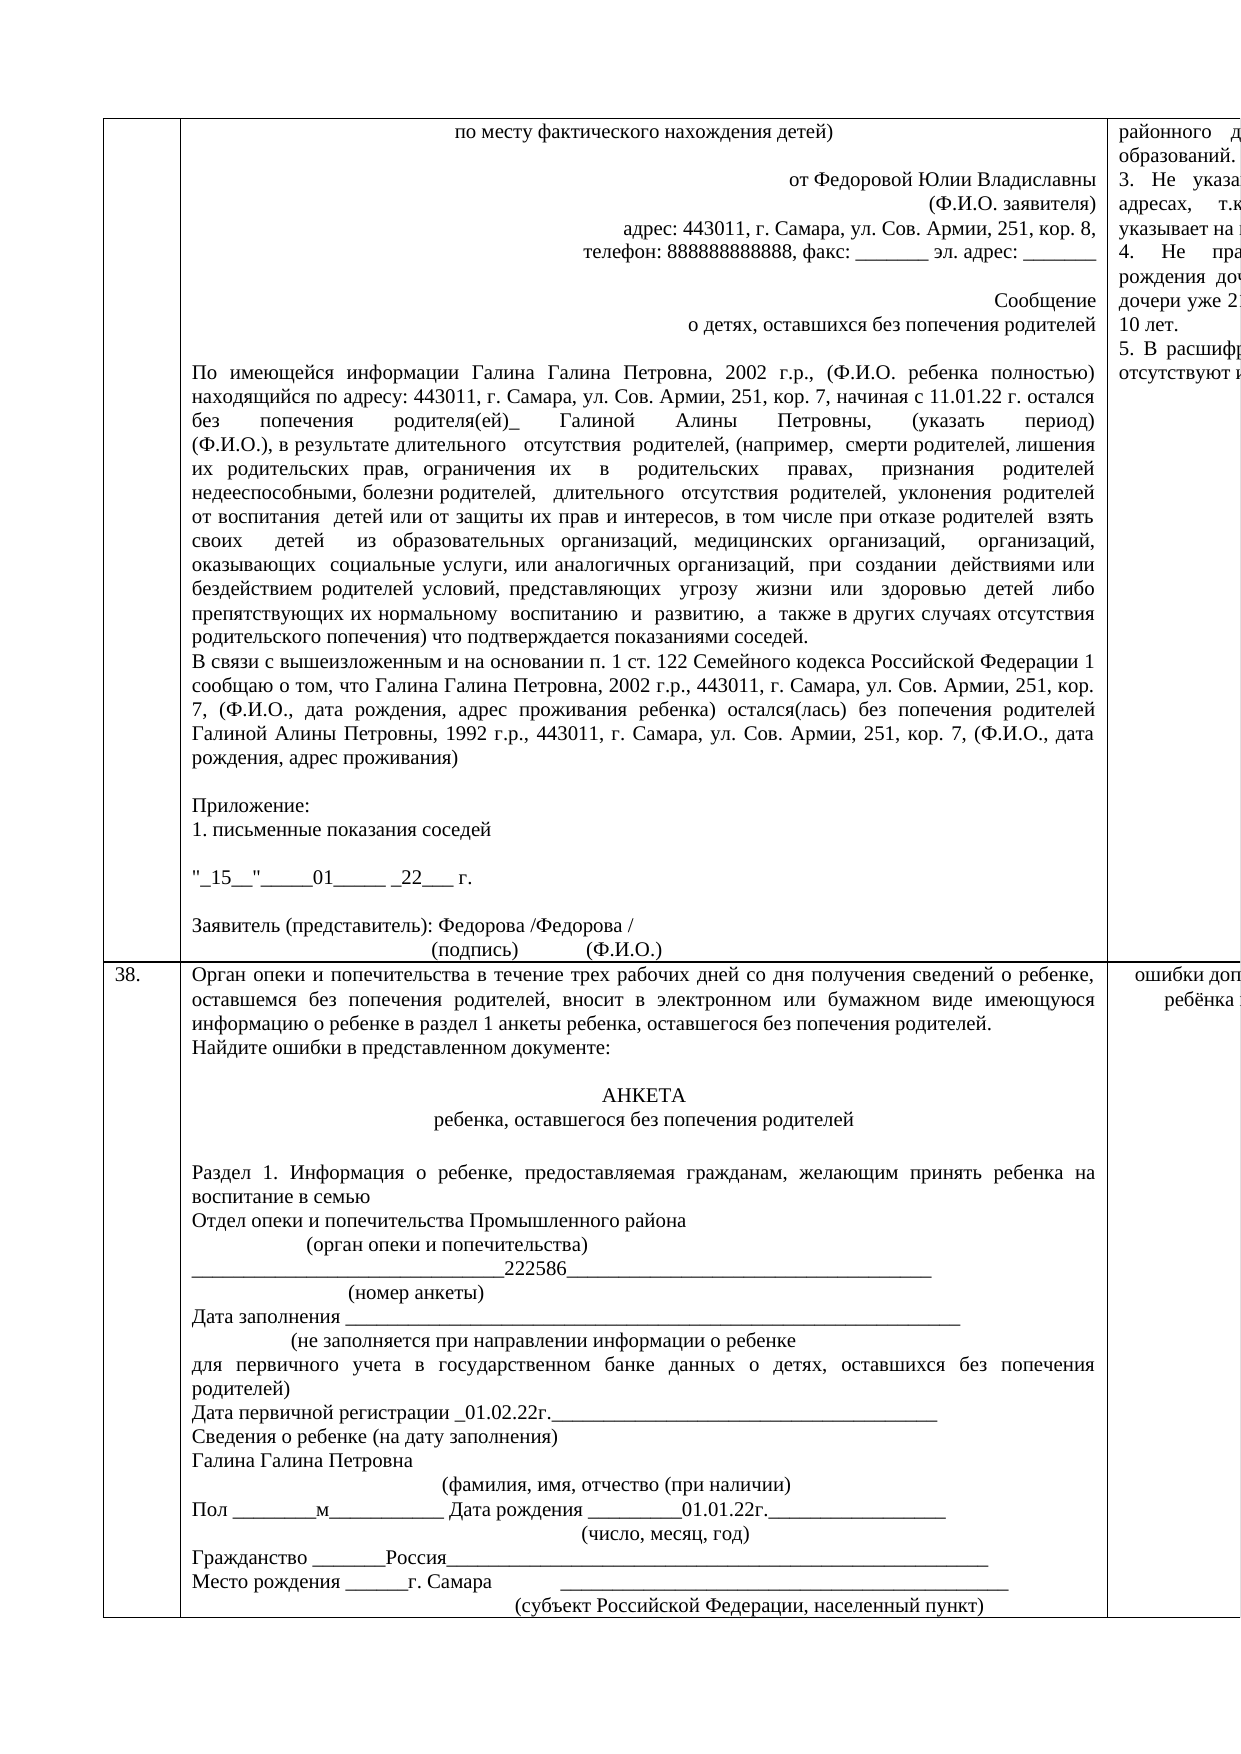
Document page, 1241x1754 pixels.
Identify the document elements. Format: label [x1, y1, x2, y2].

table_cell [181, 963, 1107, 1617]
table_cell [104, 963, 180, 1617]
table_cell [181, 119, 1107, 961]
table_cell [1108, 119, 1240, 961]
table_cell [104, 119, 180, 961]
table_cell [1108, 963, 1240, 1617]
